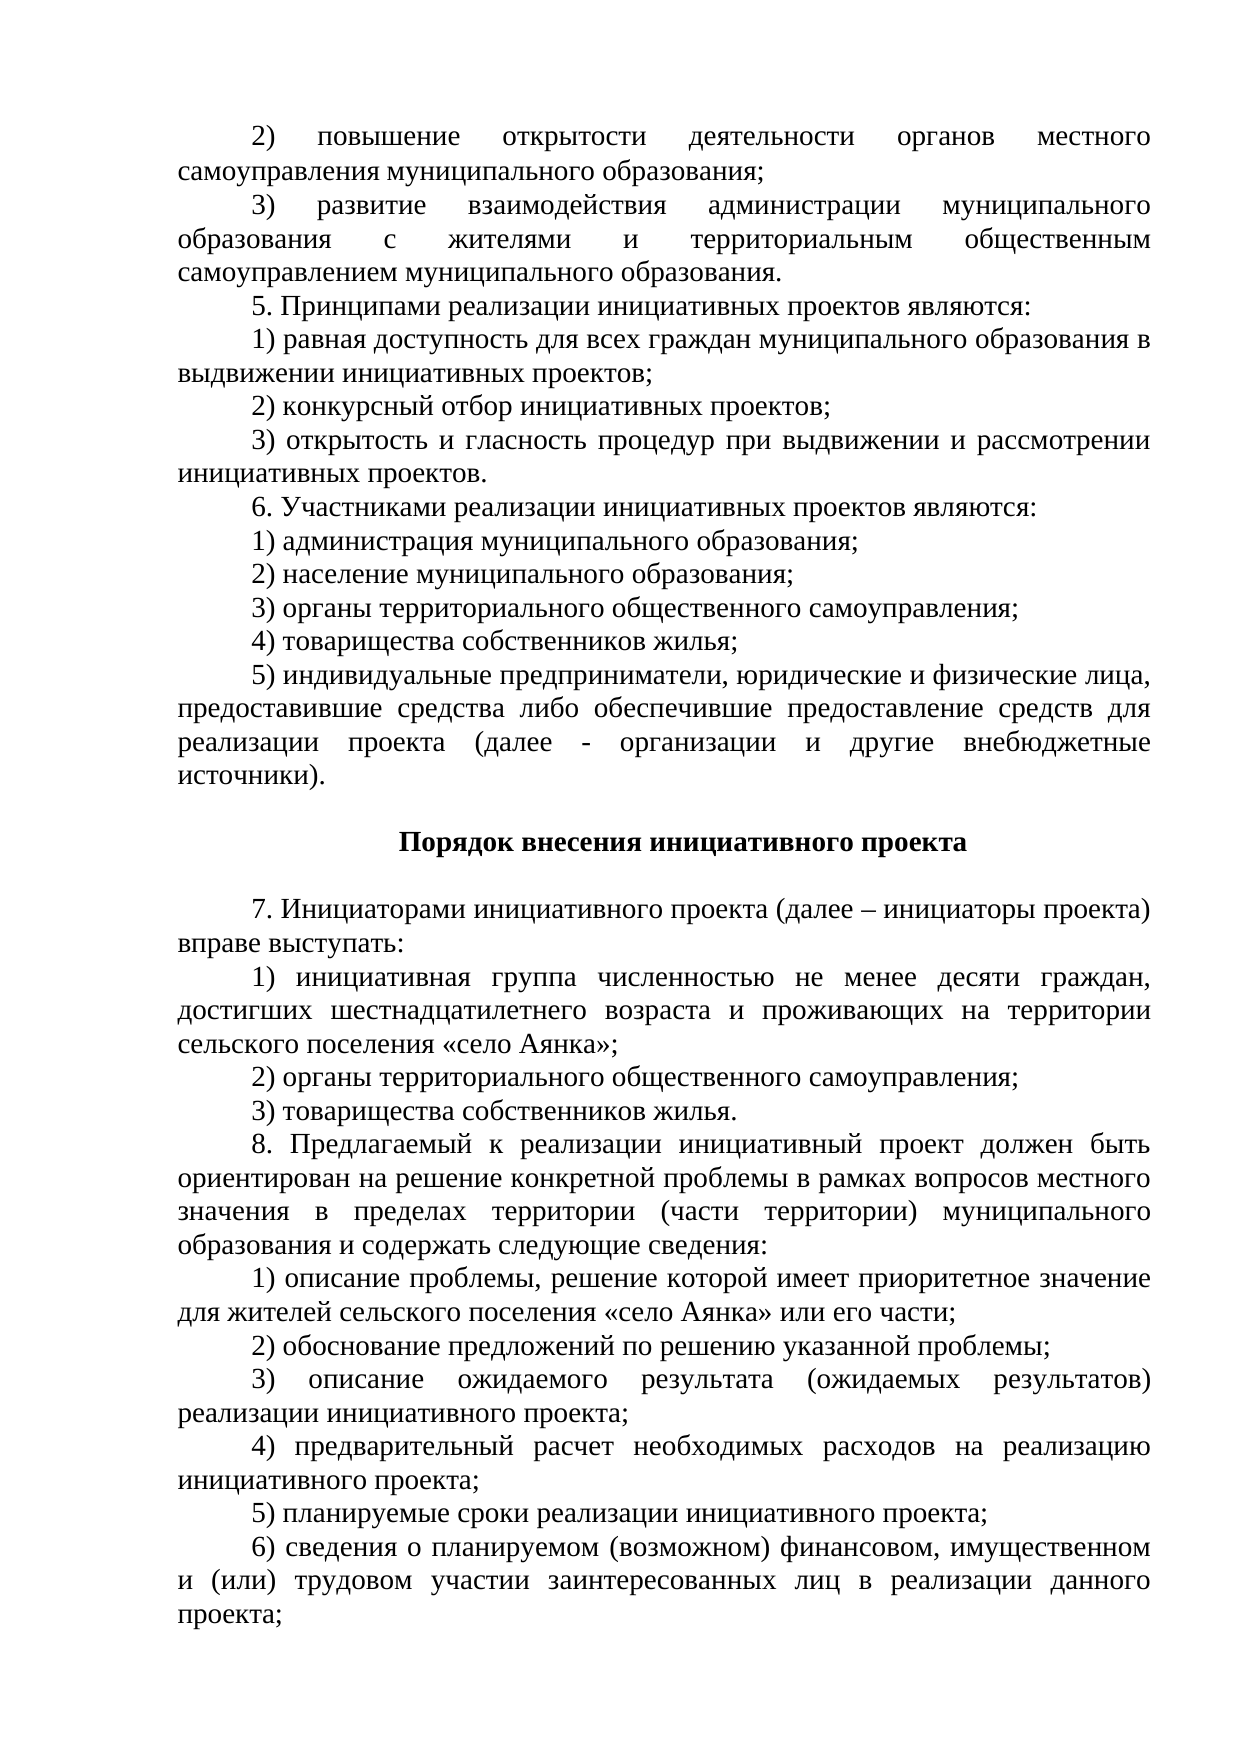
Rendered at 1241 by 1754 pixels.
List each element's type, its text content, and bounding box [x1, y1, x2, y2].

text 2) органы территориального общественного самоуправления; [177, 1059, 1152, 1093]
text 5) индивидуальные предприниматели, юридические и физические лица, предоставившие средства либо обеспечившие предоставление средств для реализации проекта (далее - организации и другие внебюджетные источники). [177, 657, 1152, 791]
text 1) администрация муниципального образования; [177, 523, 1152, 556]
text 1) инициативная группа численностью не менее десяти граждан, достигших шестнадцатилетнего возраста и проживающих на территории сельского поселения «село Аянка»; [177, 959, 1152, 1059]
text 5. Принципами реализации инициативных проектов являются: [177, 288, 1152, 321]
text 2) конкурсный отбор инициативных проектов; [177, 388, 1152, 422]
text 2) население муниципального образования; [177, 556, 1152, 590]
text 3) товарищества собственников жилья. [177, 1093, 1152, 1126]
text 1) равная доступность для всех граждан муниципального образования в выдвижении инициативных проектов; [177, 321, 1152, 388]
text 4) предварительный расчет необходимых расходов на реализацию инициативного проекта; [177, 1428, 1152, 1495]
text 3) развитие взаимодействия администрации муниципального образования с жителями и территориальным общественным самоуправлением муниципального образования. [177, 187, 1152, 288]
text 2) обоснование предложений по решению указанной проблемы; [177, 1328, 1152, 1361]
text 3) открытость и гласность процедур при выдвижении и рассмотрении инициативных проектов. [177, 422, 1152, 489]
text 6. Участниками реализации инициативных проектов являются: [177, 489, 1152, 523]
text 3) органы территориального общественного самоуправления; [177, 590, 1152, 623]
text 3) описание ожидаемого результата (ожидаемых результатов) реализации инициативного проекта; [177, 1361, 1152, 1428]
text 5) планируемые сроки реализации инициативного проекта; [177, 1495, 1152, 1529]
text 8. Предлагаемый к реализации инициативный проект должен быть ориентирован на решение конкретной проблемы в рамках вопросов местного значения в пределах территории (части территории) муниципального образования и содержать следующие сведения: [177, 1126, 1152, 1261]
text 7. Инициаторами инициативного проекта (далее – инициаторы проекта) вправе выступать: [177, 892, 1152, 959]
text 4) товарищества собственников жилья; [177, 623, 1152, 657]
text Порядок внесения инициативного проекта [177, 824, 1152, 858]
text 2) повышение открытости деятельности органов местного самоуправления муниципального образования; [177, 118, 1152, 187]
text 1) описание проблемы, решение которой имеет приоритетное значение для жителей сельского поселения «село Аянка» или его части; [177, 1261, 1152, 1328]
text 6) сведения о планируемом (возможном) финансовом, имущественном и (или) трудовом участии заинтересованных лиц в реализации данного проекта; [177, 1529, 1152, 1629]
